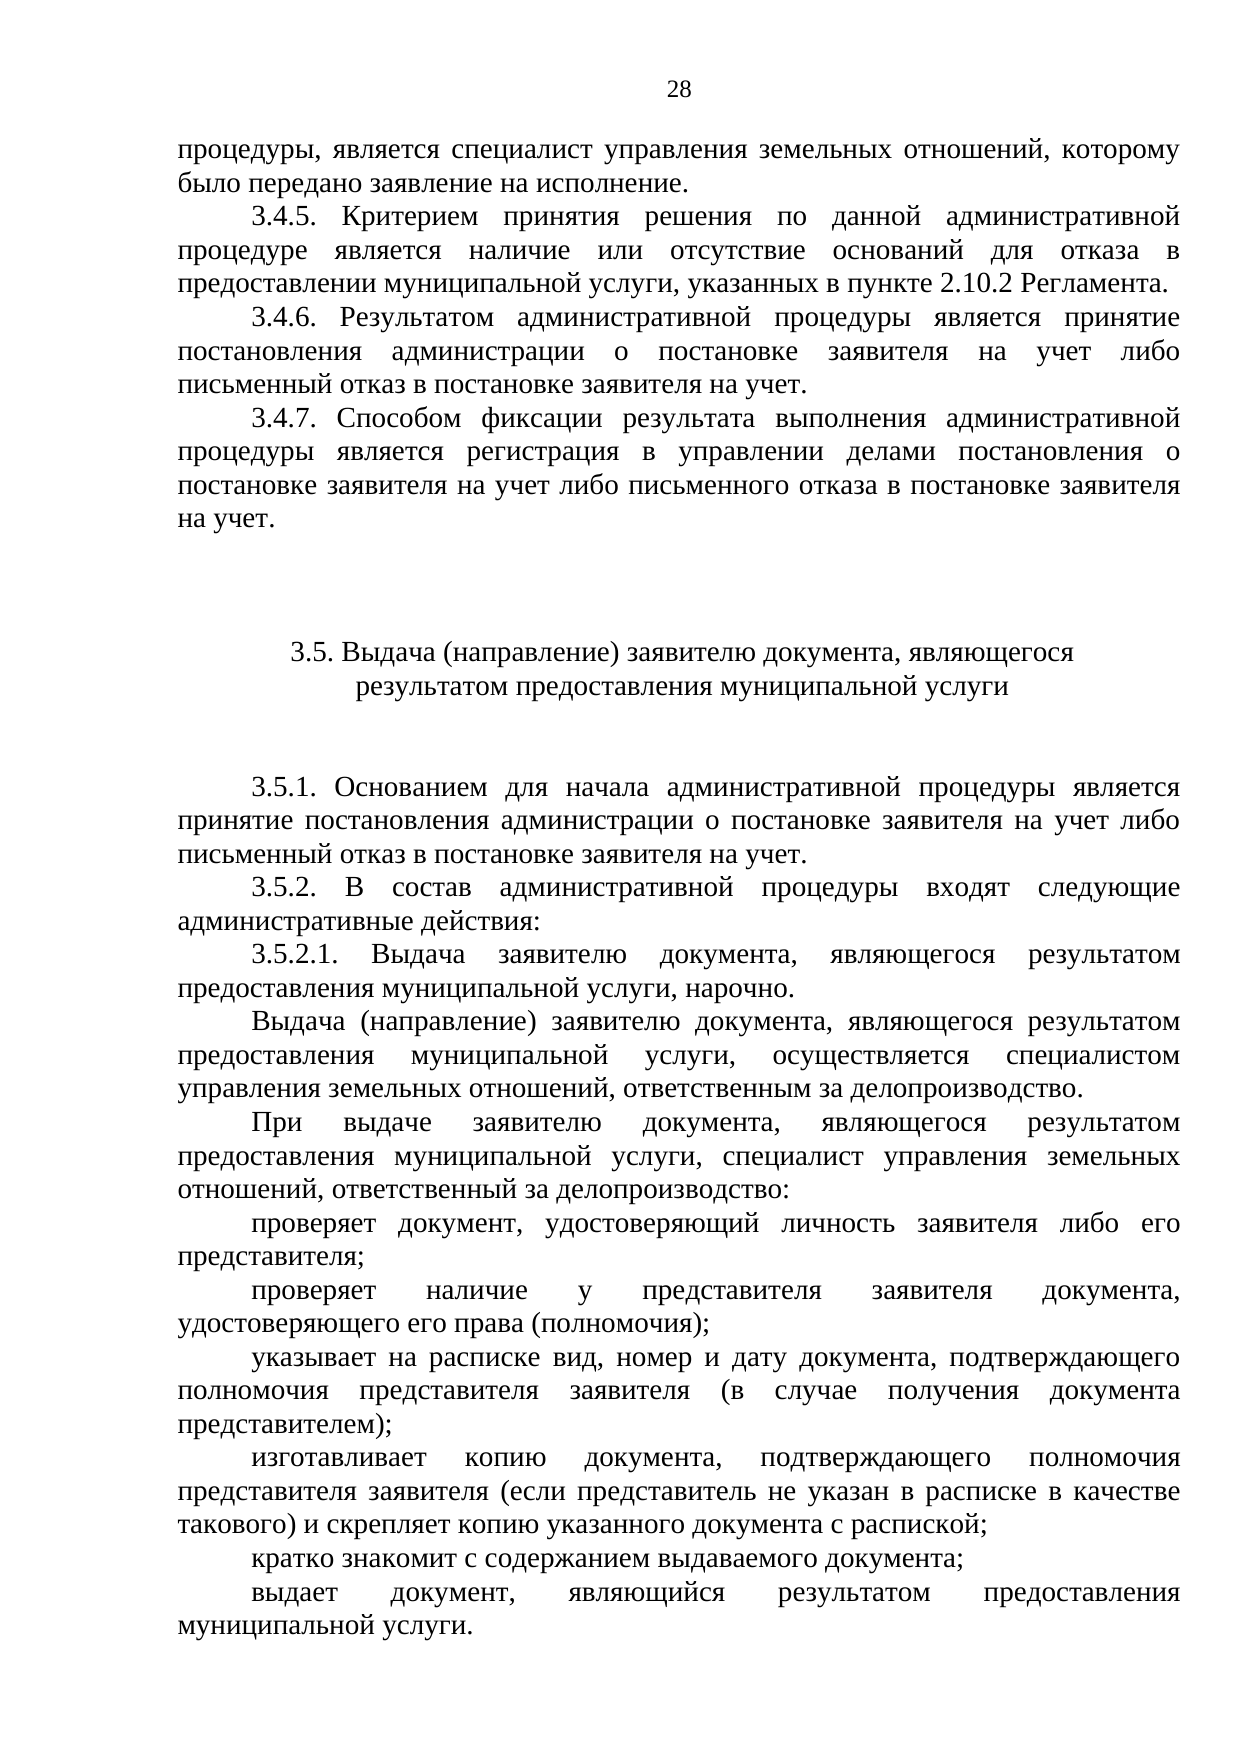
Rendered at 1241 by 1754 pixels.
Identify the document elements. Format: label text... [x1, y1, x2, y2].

text 3.5. Выдача (направление) заявителю документа, являющегося [177, 634, 1187, 668]
text изготавливает копию документа, подтверждающего полномочия представителя заявителя (если представитель не указан в расписке в качестве такового) и скрепляет копию указанного документа с распиской; [177, 1439, 1181, 1540]
text Выдача (направление) заявителю документа, являющегося результатом предоставления муниципальной услуги, осуществляется специалистом управления земельных отношений, ответственным за делопроизводство. [177, 1003, 1181, 1104]
text проверяет документ, удостоверяющий личность заявителя либо его представителя; [177, 1205, 1181, 1272]
text выдает документ, являющийся результатом предоставления муниципальной услуги. [177, 1574, 1181, 1641]
text 3.5.2.1. Выдача заявителю документа, являющегося результатом предоставления муниципальной услуги, нарочно. [177, 936, 1181, 1003]
text 3.5.2. В состав административной процедуры входят следующие административные действия: [177, 869, 1181, 936]
text результатом предоставления муниципальной услуги [177, 668, 1187, 702]
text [177, 131, 1181, 198]
text кратко знакомит с содержанием выдаваемого документа; [177, 1540, 1181, 1574]
text проверяет наличие у представителя заявителя документа, удостоверяющего его права (полномочия); [177, 1272, 1181, 1339]
text 3.4.7. Способом фиксации результата выполнения административной процедуры является регистрация в управлении делами постановления о постановке заявителя на учет либо письменного отказа в постановке заявителя на учет. [177, 400, 1181, 534]
text 3.4.5. Критерием принятия решения по данной административной процедуре является наличие или отсутствие оснований для отказа в предоставлении муниципальной услуги, указанных в пункте 2.10.2 Регламента. [177, 198, 1181, 299]
text 3.5.1. Основанием для начала административной процедуры является принятие постановления администрации о постановке заявителя на учет либо письменный отказ в постановке заявителя на учет. [177, 769, 1181, 869]
text При выдаче заявителю документа, являющегося результатом предоставления муниципальной услуги, специалист управления земельных отношений, ответственный за делопроизводство: [177, 1104, 1181, 1205]
text 3.4.6. Результатом административной процедуры является принятие постановления администрации о постановке заявителя на учет либо письменный отказ в постановке заявителя на учет. [177, 299, 1181, 400]
text указывает на расписке вид, номер и дату документа, подтверждающего полномочия представителя заявителя (в случае получения документа представителем); [177, 1339, 1181, 1439]
